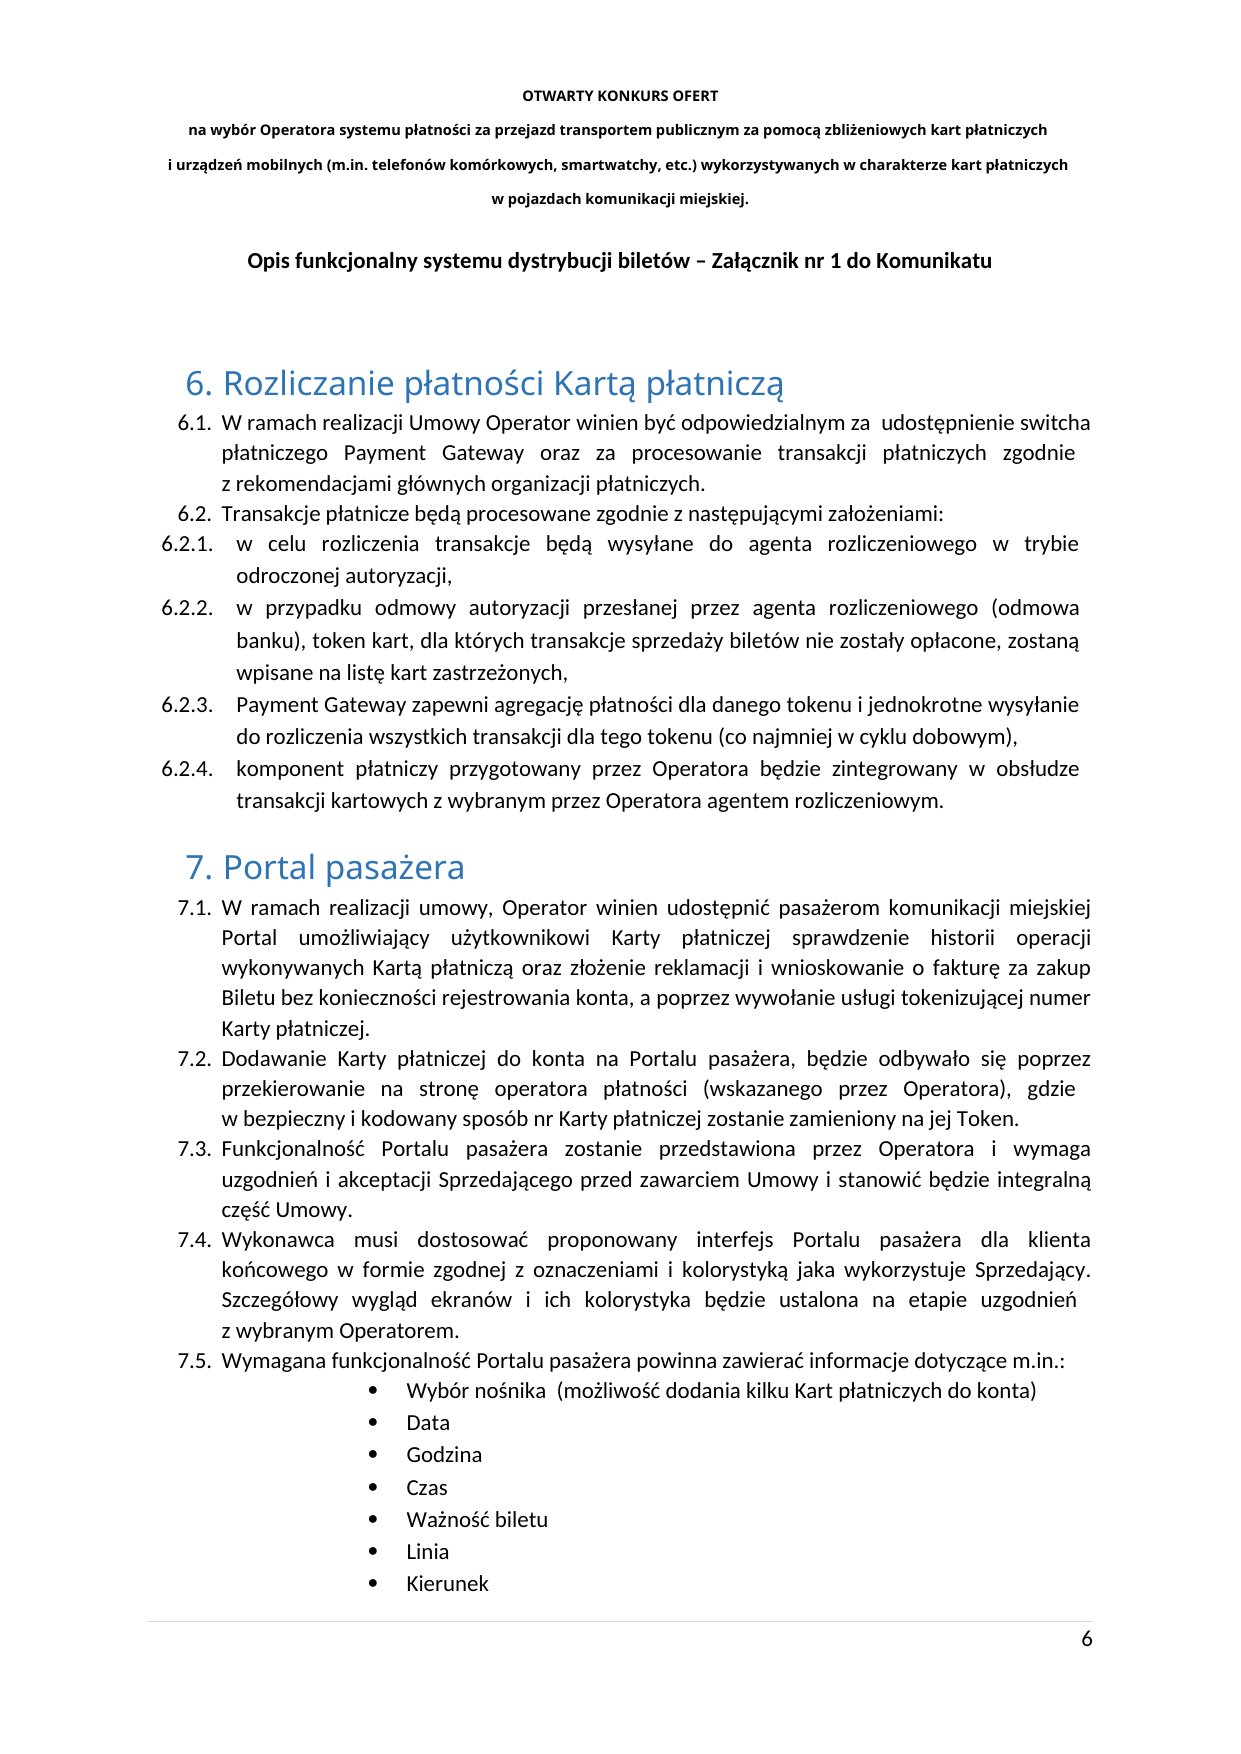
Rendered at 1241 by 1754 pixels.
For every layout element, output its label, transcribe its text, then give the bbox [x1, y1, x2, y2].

list Dodawanie Karty płatniczej do konta na Portalu pasażera, będzie odbywało się poprzez przekierowanie na stronę operatora płatności (wskazanego przez Operatora), gdzie w bezpieczny i kodowany sposób nr Karty płatniczej zostanie zamieniony na jej Token. [177, 1044, 1093, 1132]
subtitle Portal pasażera [185, 844, 1093, 889]
list komponent płatniczy przygotowany przez Operatora będzie zintegrowany w obsłudze transakcji kartowych z wybranym przez Operatora agentem rozliczeniowym. [161, 754, 1081, 815]
list Wymagana funkcjonalność Portalu pasażera powinna zawierać informacje dotyczące m.in.: [177, 1346, 1093, 1374]
list w przypadku odmowy autoryzacji przesłanej przez agenta rozliczeniowego (odmowa banku), token kart, dla których transakcje sprzedaży biletów nie zostały opłacone, zostaną wpisane na listę kart zastrzeżonych, [161, 593, 1081, 686]
list Wykonawca musi dostosować proponowany interfejs Portalu pasażera dla klienta końcowego w formie zgodnej z oznaczeniami i kolorystyką jaka wykorzystuje Sprzedający. Szczegółowy wygląd ekranów i ich kolorystyka będzie ustalona na etapie uzgodnień z wybranym Operatorem. [177, 1225, 1093, 1344]
list W ramach realizacji umowy, Operator winien udostępnić pasażerom komunikacji miejskiej Portal umożliwiający użytkownikowi Karty płatniczej sprawdzenie historii operacji wykonywanych Kartą płatniczą oraz złożenie reklamacji i wnioskowanie o fakturę za zakup Biletu bez konieczności rejestrowania konta, a poprzez wywołanie usługi tokenizującej numer Karty płatniczej. [177, 893, 1093, 1042]
list w celu rozliczenia transakcje będą wysyłane do agenta rozliczeniowego w trybie odroczonej autoryzacji, [161, 529, 1081, 589]
list Transakcje płatnicze będą procesowane zgodnie z następującymi założeniami: [177, 499, 1093, 527]
list Linia [369, 1537, 1081, 1565]
subtitle Rozliczanie płatności Kartą płatniczą [185, 359, 1093, 405]
list Godzina [369, 1441, 1081, 1468]
list W ramach realizacji Umowy Operator winien być odpowiedzialnym za udostępnienie switcha płatniczego Payment Gateway oraz za procesowanie transakcji płatniczych zgodnie z rekomendacjami głównych organizacji płatniczych. [177, 408, 1093, 497]
list Wybór nośnika (możliwość dodania kilku Kart płatniczych do konta) [369, 1376, 1081, 1404]
list Kierunek [369, 1569, 1081, 1597]
list Data [369, 1408, 1081, 1436]
list Czas [369, 1473, 1081, 1501]
list Payment Gateway zapewni agregację płatności dla danego tokenu i jednokrotne wysyłanie do rozliczenia wszystkich transakcji dla tego tokenu (co najmniej w cyklu dobowym), [161, 690, 1081, 750]
list Ważność biletu [369, 1505, 1081, 1533]
list Funkcjonalność Portalu pasażera zostanie przedstawiona przez Operatora i wymaga uzgodnień i akceptacji Sprzedającego przed zawarciem Umowy i stanowić będzie integralną część Umowy. [177, 1134, 1093, 1223]
